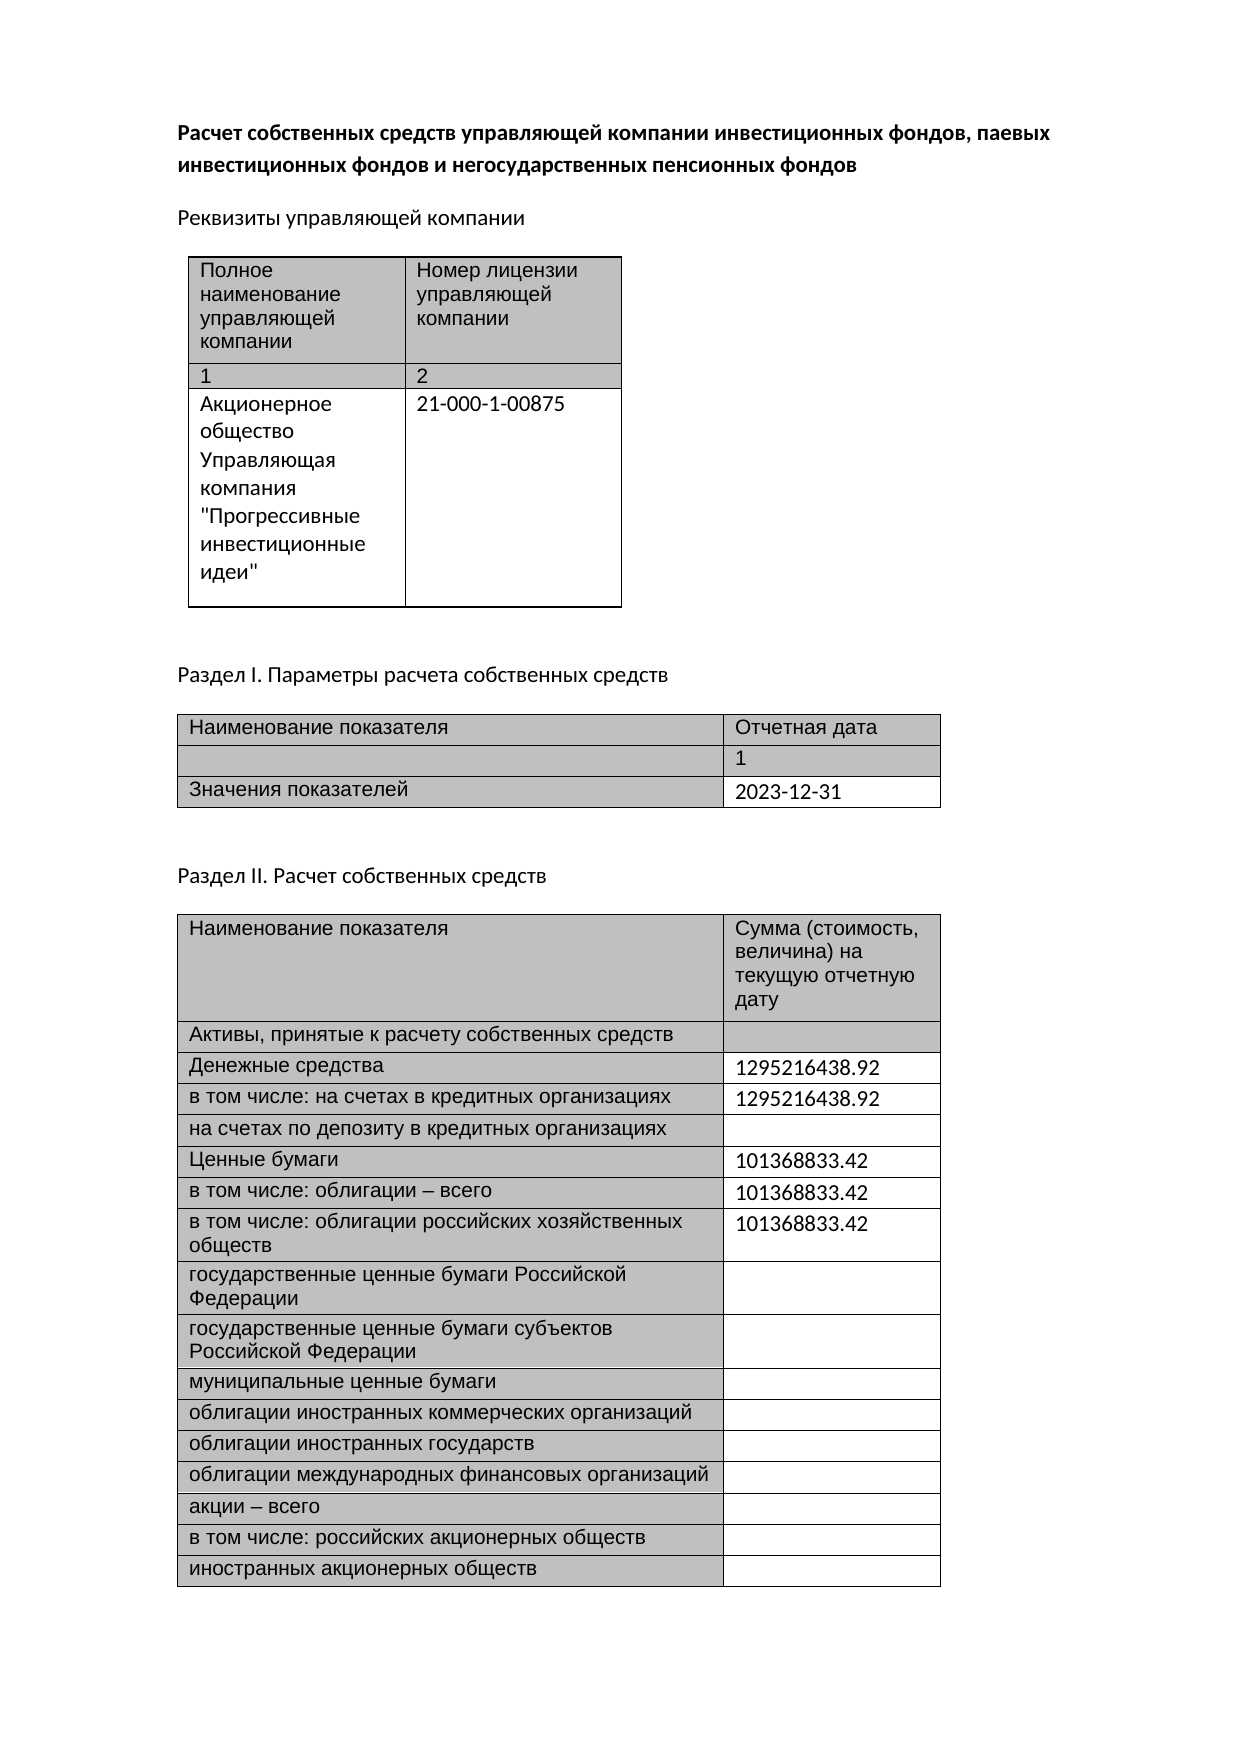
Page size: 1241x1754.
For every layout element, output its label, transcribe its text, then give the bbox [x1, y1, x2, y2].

table_cell на счетах по депозиту в кредитных организациях [178, 1115, 723, 1146]
table_cell [724, 1431, 940, 1461]
table_cell акции – всего [178, 1494, 723, 1524]
table_cell 101368833.42 [724, 1178, 940, 1208]
table_cell [724, 1494, 940, 1524]
table_cell [178, 746, 723, 776]
table_cell государственные ценные бумаги Российской Федерации [178, 1262, 723, 1314]
text Раздел I. Параметры расчета собственных средств [177, 660, 1152, 688]
table_cell Денежные средства [178, 1053, 723, 1083]
table_cell 101368833.42 [724, 1147, 940, 1177]
table_cell государственные ценные бумаги субъектов Российской Федерации [178, 1315, 723, 1367]
table_cell [724, 1525, 940, 1555]
text Раздел II. Расчет собственных средств [177, 861, 1152, 889]
table_cell [724, 1462, 940, 1492]
table_cell [724, 1115, 940, 1146]
table_cell в том числе: облигации – всего [178, 1178, 723, 1208]
table_header Полное наименование управляющей компании [189, 258, 405, 363]
table_cell в том числе: российских акционерных обществ [178, 1525, 723, 1555]
table_cell [724, 1315, 940, 1367]
table_cell [724, 1400, 940, 1430]
table_cell Значения показателей [178, 777, 723, 807]
table_cell Активы, принятые к расчету собственных средств [178, 1022, 723, 1052]
table_cell Акционерное общество Управляющая компания "Прогрессивные инвестиционные идеи" [189, 389, 405, 606]
table_cell 1 [189, 364, 405, 388]
table_cell иностранных акционерных обществ [178, 1556, 723, 1586]
table_cell в том числе: на счетах в кредитных организациях [178, 1084, 723, 1114]
table_header Номер лицензии управляющей компании [406, 258, 621, 363]
table_cell [724, 1262, 940, 1314]
text Расчет собственных средств управляющей компании инвестиционных фондов, паевых инвестиционных фондов и негосударственных пенсионных фондов [177, 118, 1152, 178]
table_header Наименование показателя [178, 715, 723, 745]
table_cell 1 [724, 746, 940, 776]
table_cell 1295216438.92 [724, 1084, 940, 1114]
table_cell облигации иностранных государств [178, 1431, 723, 1461]
table_cell [724, 1022, 940, 1052]
table_cell [724, 1556, 940, 1586]
table_header Сумма (стоимость, величина) на текущую отчетную дату [724, 915, 940, 1021]
table_cell 1295216438.92 [724, 1053, 940, 1083]
table_cell Ценные бумаги [178, 1147, 723, 1177]
table_cell облигации иностранных коммерческих организаций [178, 1400, 723, 1430]
table_cell 2 [406, 364, 621, 388]
table_cell муниципальные ценные бумаги [178, 1369, 723, 1399]
table_cell 2023-12-31 [724, 777, 940, 807]
text Реквизиты управляющей компании [177, 203, 1152, 231]
table_header Наименование показателя [178, 915, 723, 1021]
table_cell 101368833.42 [724, 1209, 940, 1261]
table_cell [724, 1369, 940, 1399]
table_cell 21-000-1-00875 [406, 389, 621, 606]
table_cell в том числе: облигации российских хозяйственных обществ [178, 1209, 723, 1261]
table_header Отчетная дата [724, 715, 940, 745]
table_cell облигации международных финансовых организаций [178, 1462, 723, 1492]
